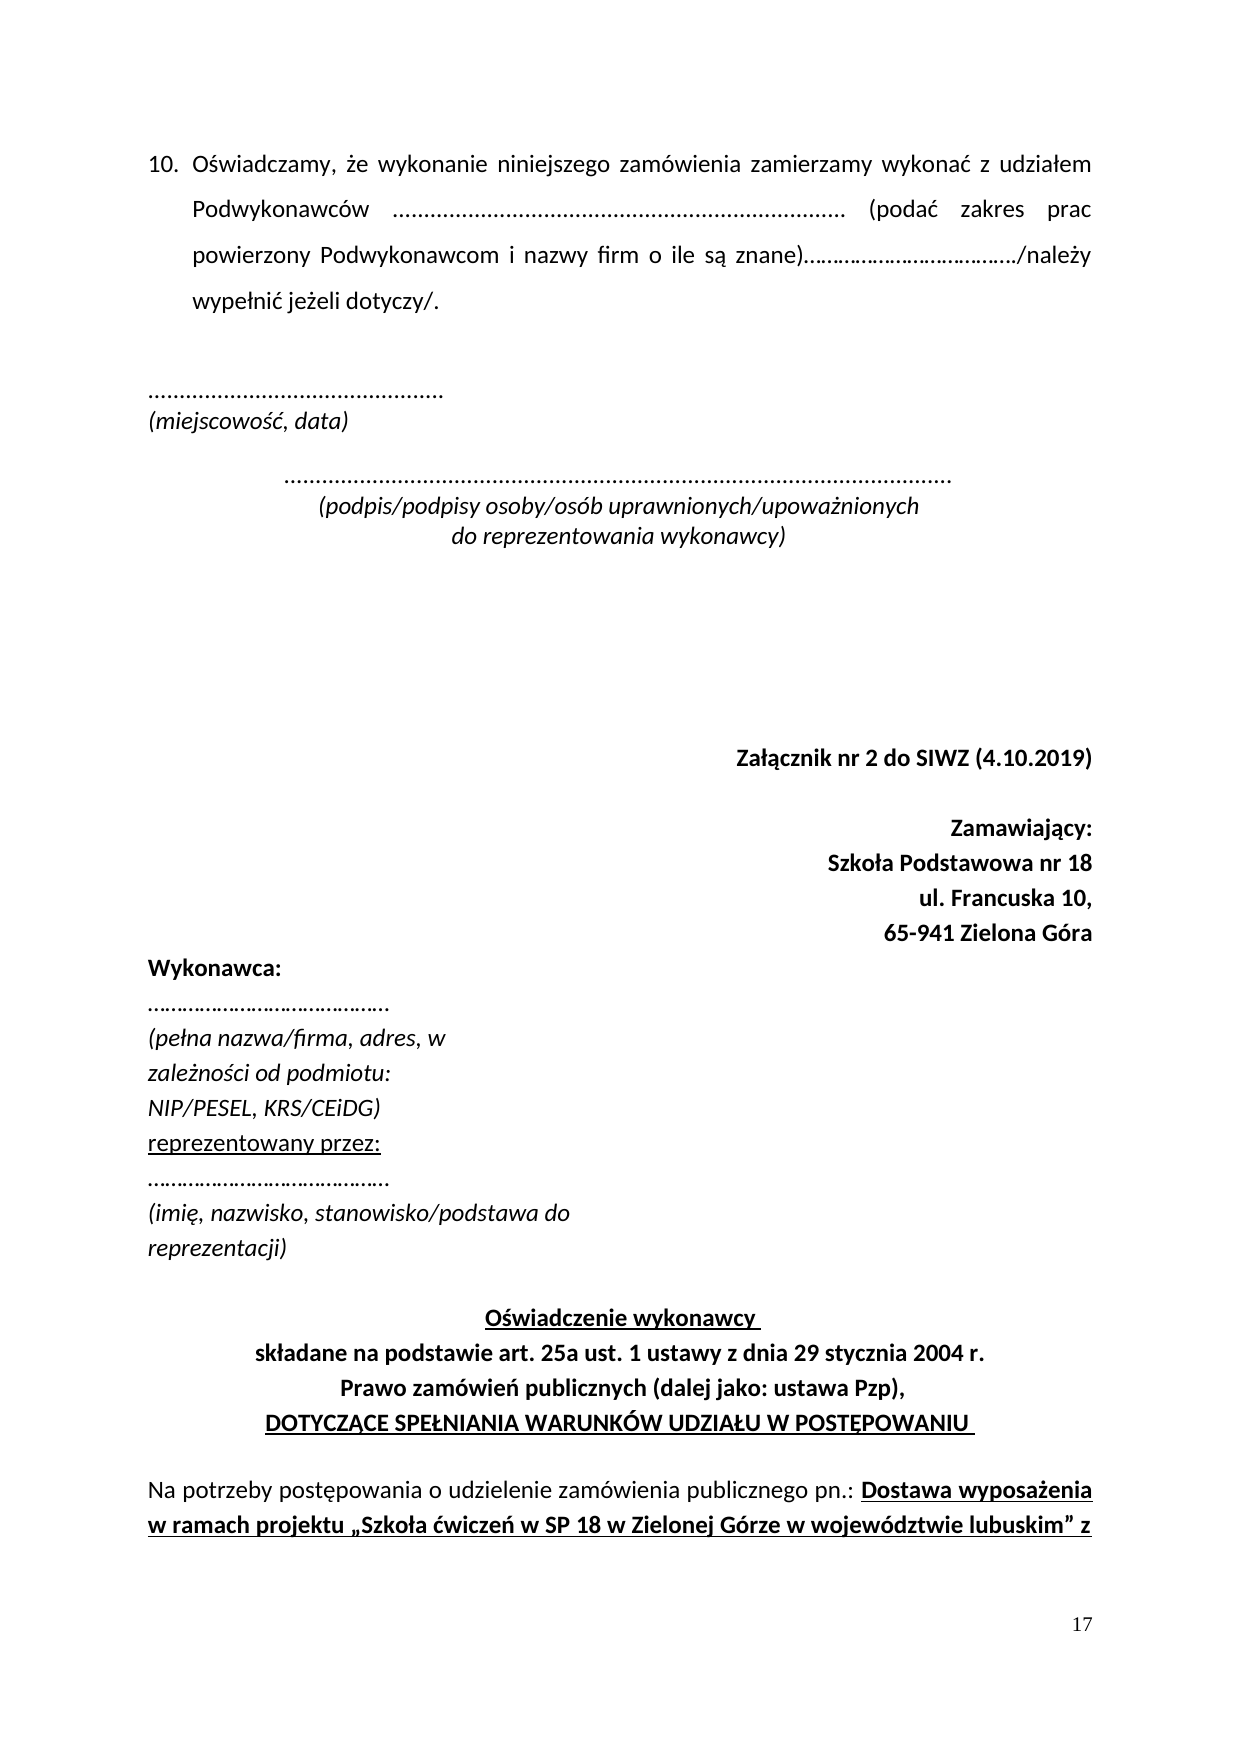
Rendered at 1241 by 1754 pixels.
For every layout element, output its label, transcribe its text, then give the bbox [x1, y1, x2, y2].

text …………………………………… [148, 1162, 472, 1192]
text (podpis/podpisy osoby/osób uprawnionych/upoważnionych [148, 490, 1092, 521]
list Oświadczamy, że wykonanie niniejszego zamówienia zamierzamy wykonać z udziałem Podwykonawców ........................................................................ (podać zakres prac powierzony Podwykonawcom i nazwy firm o ile są znane)………………………………./należy wypełnić jeżeli dotyczy/. [148, 148, 1092, 315]
text DOTYCZĄCE SPEŁNIANIA WARUNKÓW UDZIAŁU W POSTĘPOWANIU [148, 1407, 1092, 1470]
text Zamawiający: [664, 812, 1092, 842]
text ............................................... [148, 374, 1092, 405]
text Oświadczenie wykonawcy [148, 1302, 1092, 1332]
text (miejscowość, data) [148, 405, 1092, 435]
text (pełna nazwa/firma, adres, w zależności od podmiotu: NIP/PESEL, KRS/CEiDG) [148, 1022, 472, 1122]
text Prawo zamówień publicznych (dalej jako: ustawa Pzp), [148, 1372, 1092, 1402]
text .......................................................................................................... [148, 459, 1092, 490]
text 65-941 Zielona Góra [148, 917, 1092, 947]
text Szkoła Podstawowa nr 18 [148, 847, 1092, 877]
text …………………………………… [148, 987, 472, 1017]
text Wykonawca: [148, 952, 1092, 982]
text reprezentowany przez: [148, 1127, 1092, 1157]
text Załącznik nr 2 do SIWZ (4.10.2019) [148, 742, 1092, 772]
text (imię, nazwisko, stanowisko/podstawa do reprezentacji) [148, 1197, 703, 1262]
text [148, 1475, 1092, 1536]
text składane na podstawie art. 25a ust. 1 ustawy z dnia 29 stycznia 2004 r. [148, 1337, 1092, 1367]
text do reprezentowania wykonawcy) [148, 521, 1092, 551]
text ul. Francuska 10, [148, 882, 1092, 912]
